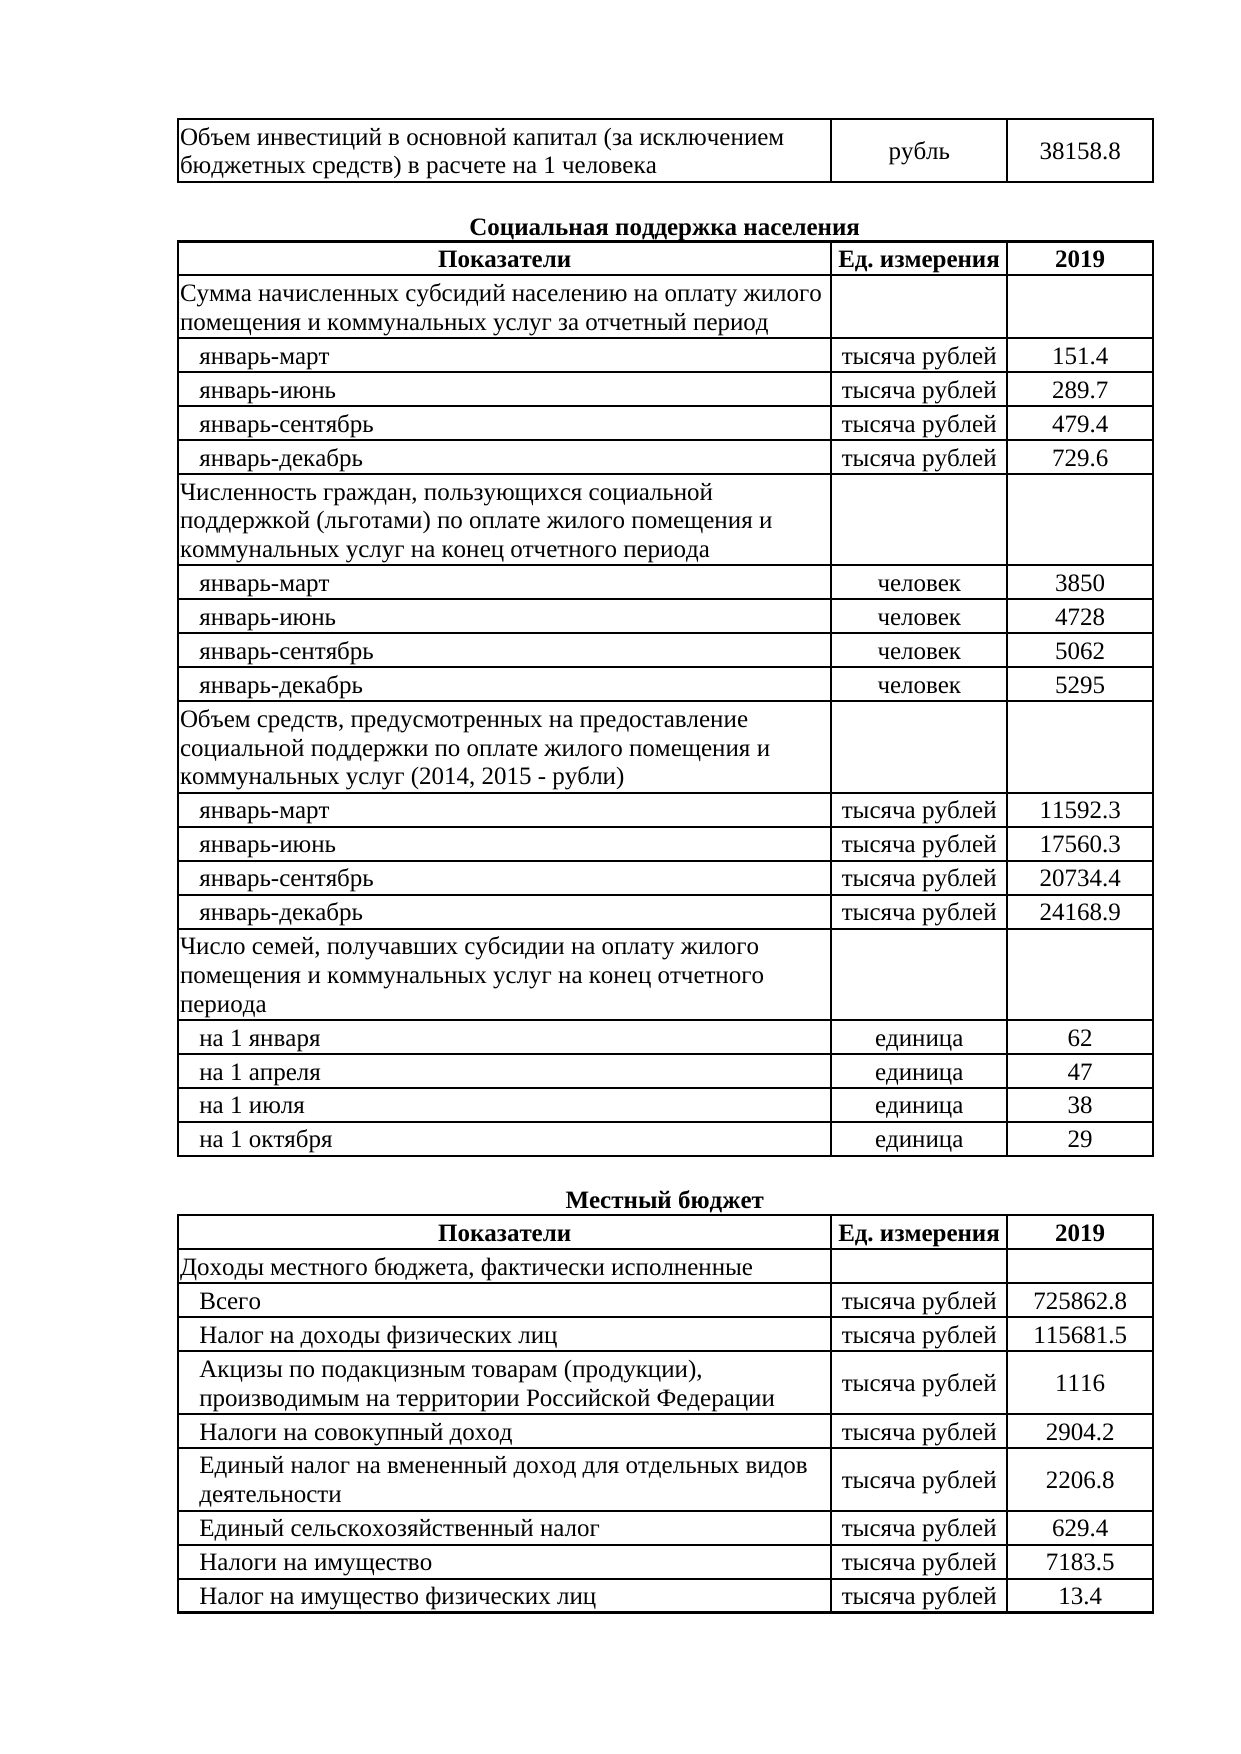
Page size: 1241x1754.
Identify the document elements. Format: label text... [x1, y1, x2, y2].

table_header 2019 [1008, 243, 1152, 274]
table_cell Численность граждан, пользующихся социальной поддержкой (льготами) по оплате жилого помещения и коммунальных услуг на конец отчетного периода [179, 475, 830, 564]
table_cell январь-июнь [179, 373, 830, 405]
table_cell человек [832, 668, 1006, 700]
table_header 2019 [1008, 1216, 1152, 1248]
table_cell [1008, 276, 1152, 337]
table_cell январь-июнь [179, 600, 830, 632]
table_cell Акцизы по подакцизным товарам (продукции), производимым на территории Российской Федерации [179, 1352, 830, 1413]
table_cell единица [832, 1123, 1006, 1155]
table_cell тысяча рублей [832, 1352, 1006, 1413]
table_cell тысяча рублей [832, 1580, 1006, 1611]
table_cell Число семей, получавших субсидии на оплату жилого помещения и коммунальных услуг на конец отчетного периода [179, 930, 830, 1019]
table_cell январь-декабрь [179, 896, 830, 927]
table_header Ед. измерения [832, 243, 1006, 274]
table_cell 151.4 [1008, 339, 1152, 371]
table_cell 38158.8 [1008, 120, 1152, 181]
table_header Показатели [179, 243, 830, 274]
table_cell 2206.8 [1008, 1449, 1152, 1509]
table_cell январь-декабрь [179, 668, 830, 700]
table_cell 1116 [1008, 1352, 1152, 1413]
table_cell 20734.4 [1008, 862, 1152, 893]
text Местный бюджет [177, 1186, 1152, 1214]
table_cell 47 [1008, 1055, 1152, 1087]
table_cell Сумма начисленных субсидий населению на оплату жилого помещения и коммунальных услуг за отчетный период [179, 276, 830, 337]
table_cell [832, 276, 1006, 337]
table_cell январь-декабрь [179, 441, 830, 473]
table_cell Налог на имущество физических лиц [179, 1580, 830, 1611]
table_cell январь-сентябрь [179, 634, 830, 666]
table_cell Объем инвестиций в основной капитал (за исключением бюджетных средств) в расчете на 1 человека [179, 120, 830, 181]
table_cell рубль [832, 120, 1006, 181]
table_cell тысяча рублей [832, 1318, 1006, 1350]
table_cell тысяча рублей [832, 1512, 1006, 1543]
table_cell тысяча рублей [832, 1449, 1006, 1509]
table_cell январь-июнь [179, 828, 830, 859]
table_cell Всего [179, 1284, 830, 1316]
table_cell на 1 октября [179, 1123, 830, 1155]
table_cell 4728 [1008, 600, 1152, 632]
table_cell 115681.5 [1008, 1318, 1152, 1350]
table_cell 5295 [1008, 668, 1152, 700]
table_cell 24168.9 [1008, 896, 1152, 927]
table_cell тысяча рублей [832, 794, 1006, 826]
table_cell Налоги на совокупный доход [179, 1415, 830, 1447]
table_cell 5062 [1008, 634, 1152, 666]
table_header Ед. измерения [832, 1216, 1006, 1248]
table_header Показатели [179, 1216, 830, 1248]
table_cell 479.4 [1008, 407, 1152, 439]
table_cell январь-сентябрь [179, 407, 830, 439]
table_cell [832, 702, 1006, 792]
table_cell январь-март [179, 339, 830, 371]
table_cell на 1 апреля [179, 1055, 830, 1087]
table_cell тысяча рублей [832, 1546, 1006, 1577]
table_cell тысяча рублей [832, 1284, 1006, 1316]
table_cell на 1 июля [179, 1089, 830, 1121]
table_cell Налоги на имущество [179, 1546, 830, 1577]
table_cell Единый налог на вмененный доход для отдельных видов деятельности [179, 1449, 830, 1509]
table_cell единица [832, 1055, 1006, 1087]
table_cell на 1 января [179, 1021, 830, 1053]
table_cell январь-март [179, 794, 830, 826]
table_cell 2904.2 [1008, 1415, 1152, 1447]
table_cell [1008, 930, 1152, 1019]
table_cell 729.6 [1008, 441, 1152, 473]
table_cell 13.4 [1008, 1580, 1152, 1611]
table_cell 11592.3 [1008, 794, 1152, 826]
table_cell тысяча рублей [832, 407, 1006, 439]
table_cell 7183.5 [1008, 1546, 1152, 1577]
table_cell Единый сельскохозяйственный налог [179, 1512, 830, 1543]
table_cell человек [832, 634, 1006, 666]
table_cell единица [832, 1089, 1006, 1121]
table_cell 29 [1008, 1123, 1152, 1155]
table_cell [832, 930, 1006, 1019]
table_cell Объем средств, предусмотренных на предоставление социальной поддержки по оплате жилого помещения и коммунальных услуг (2014, 2015 - рубли) [179, 702, 830, 792]
table_cell тысяча рублей [832, 862, 1006, 893]
table_cell тысяча рублей [832, 441, 1006, 473]
table_cell 725862.8 [1008, 1284, 1152, 1316]
table_cell [832, 475, 1006, 564]
table_cell январь-сентябрь [179, 862, 830, 893]
table_cell тысяча рублей [832, 339, 1006, 371]
table_cell Налог на доходы физических лиц [179, 1318, 830, 1350]
table_cell человек [832, 566, 1006, 598]
table_cell 3850 [1008, 566, 1152, 598]
table_cell тысяча рублей [832, 373, 1006, 405]
table_cell январь-март [179, 566, 830, 598]
table_cell 38 [1008, 1089, 1152, 1121]
table_cell [1008, 475, 1152, 564]
table_cell 17560.3 [1008, 828, 1152, 859]
table_cell [1008, 1250, 1152, 1282]
table_cell [832, 1250, 1006, 1282]
table_cell человек [832, 600, 1006, 632]
table_cell тысяча рублей [832, 896, 1006, 927]
table_cell 62 [1008, 1021, 1152, 1053]
table_cell 289.7 [1008, 373, 1152, 405]
table_cell [1008, 702, 1152, 792]
table_cell 629.4 [1008, 1512, 1152, 1543]
table_cell Доходы местного бюджета, фактически исполненные [179, 1250, 830, 1282]
text Социальная поддержка населения [177, 212, 1152, 240]
table_cell тысяча рублей [832, 828, 1006, 859]
table_cell единица [832, 1021, 1006, 1053]
table_cell тысяча рублей [832, 1415, 1006, 1447]
